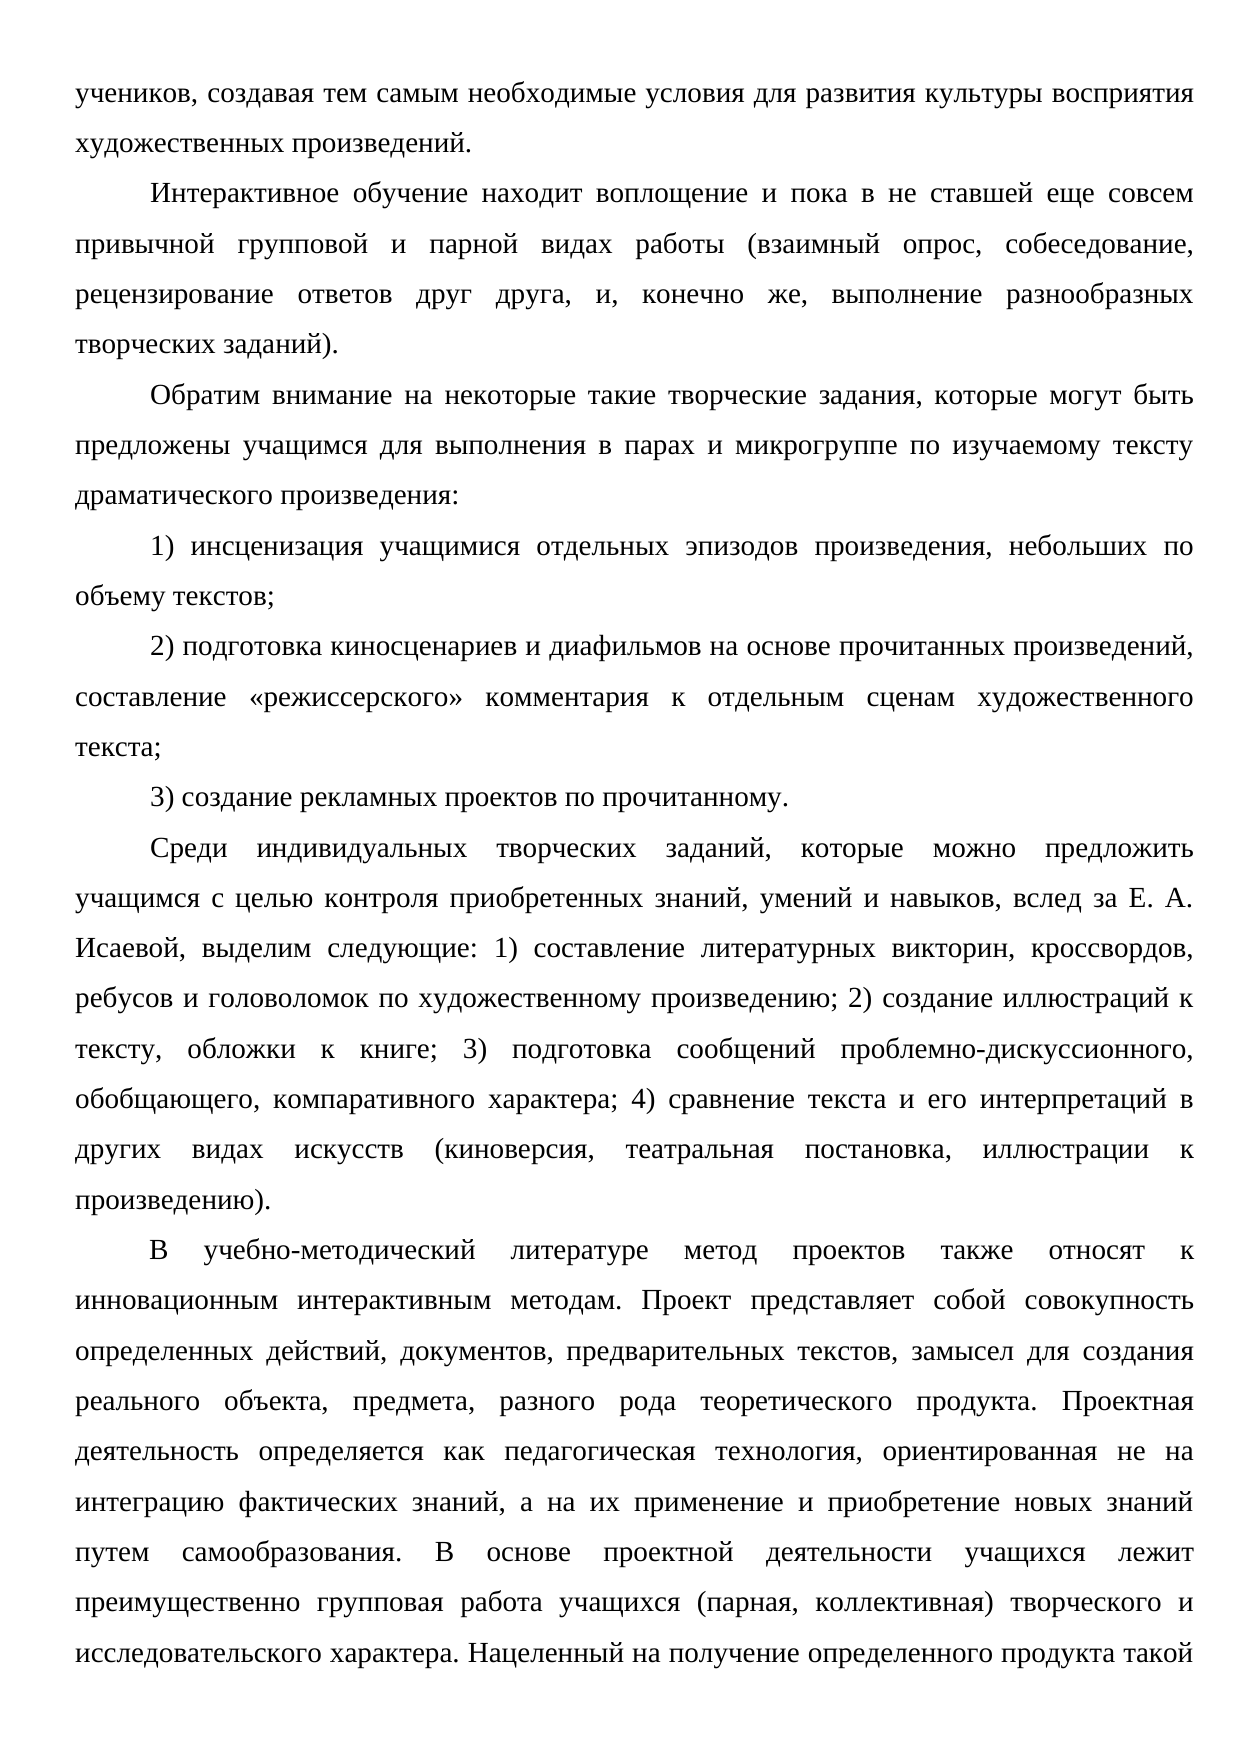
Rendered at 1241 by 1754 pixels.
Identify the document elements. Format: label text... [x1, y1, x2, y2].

text 2) подготовка киносценариев и диафильмов на основе прочитанных произведений, составление «режиссерского» комментария к отдельным сценам художественного текста; [75, 628, 1195, 763]
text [75, 75, 1195, 159]
text Среди индивидуальных творческих заданий, которые можно предложить учащимся с целью контроля приобретенных знаний, умений и навыков, вслед за Е. А. Исаевой, выделим следующие: 1) составление литературных викторин, кроссвордов, ребусов и головоломок по художественному произведению; 2) создание иллюстраций к тексту, обложки к книге; 3) подготовка сообщений проблемно-дискуссионного, обобщающего, компаративного характера; 4) сравнение текста и его интерпретаций в других видах искусств (киноверсия, театральная постановка, иллюстрации к произведению). [75, 830, 1195, 1215]
text 1) инсценизация учащимися отдельных эпизодов произведения, небольших по объему текстов; [75, 528, 1195, 612]
text Обратим внимание на некоторые такие творческие задания, которые могут быть предложены учащимся для выполнения в парах и микрогруппе по изучаемому тексту драматического произведения: [75, 377, 1195, 511]
text Интерактивное обучение находит воплощение и пока в не ставшей еще совсем привычной групповой и парной видах работы (взаимный опрос, собеседование, рецензирование ответов друг друга, и, конечно же, выполнение разнообразных творческих заданий). [75, 176, 1195, 360]
text 3) создание рекламных проектов по прочитанному. [75, 779, 1195, 813]
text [75, 1232, 1195, 1668]
